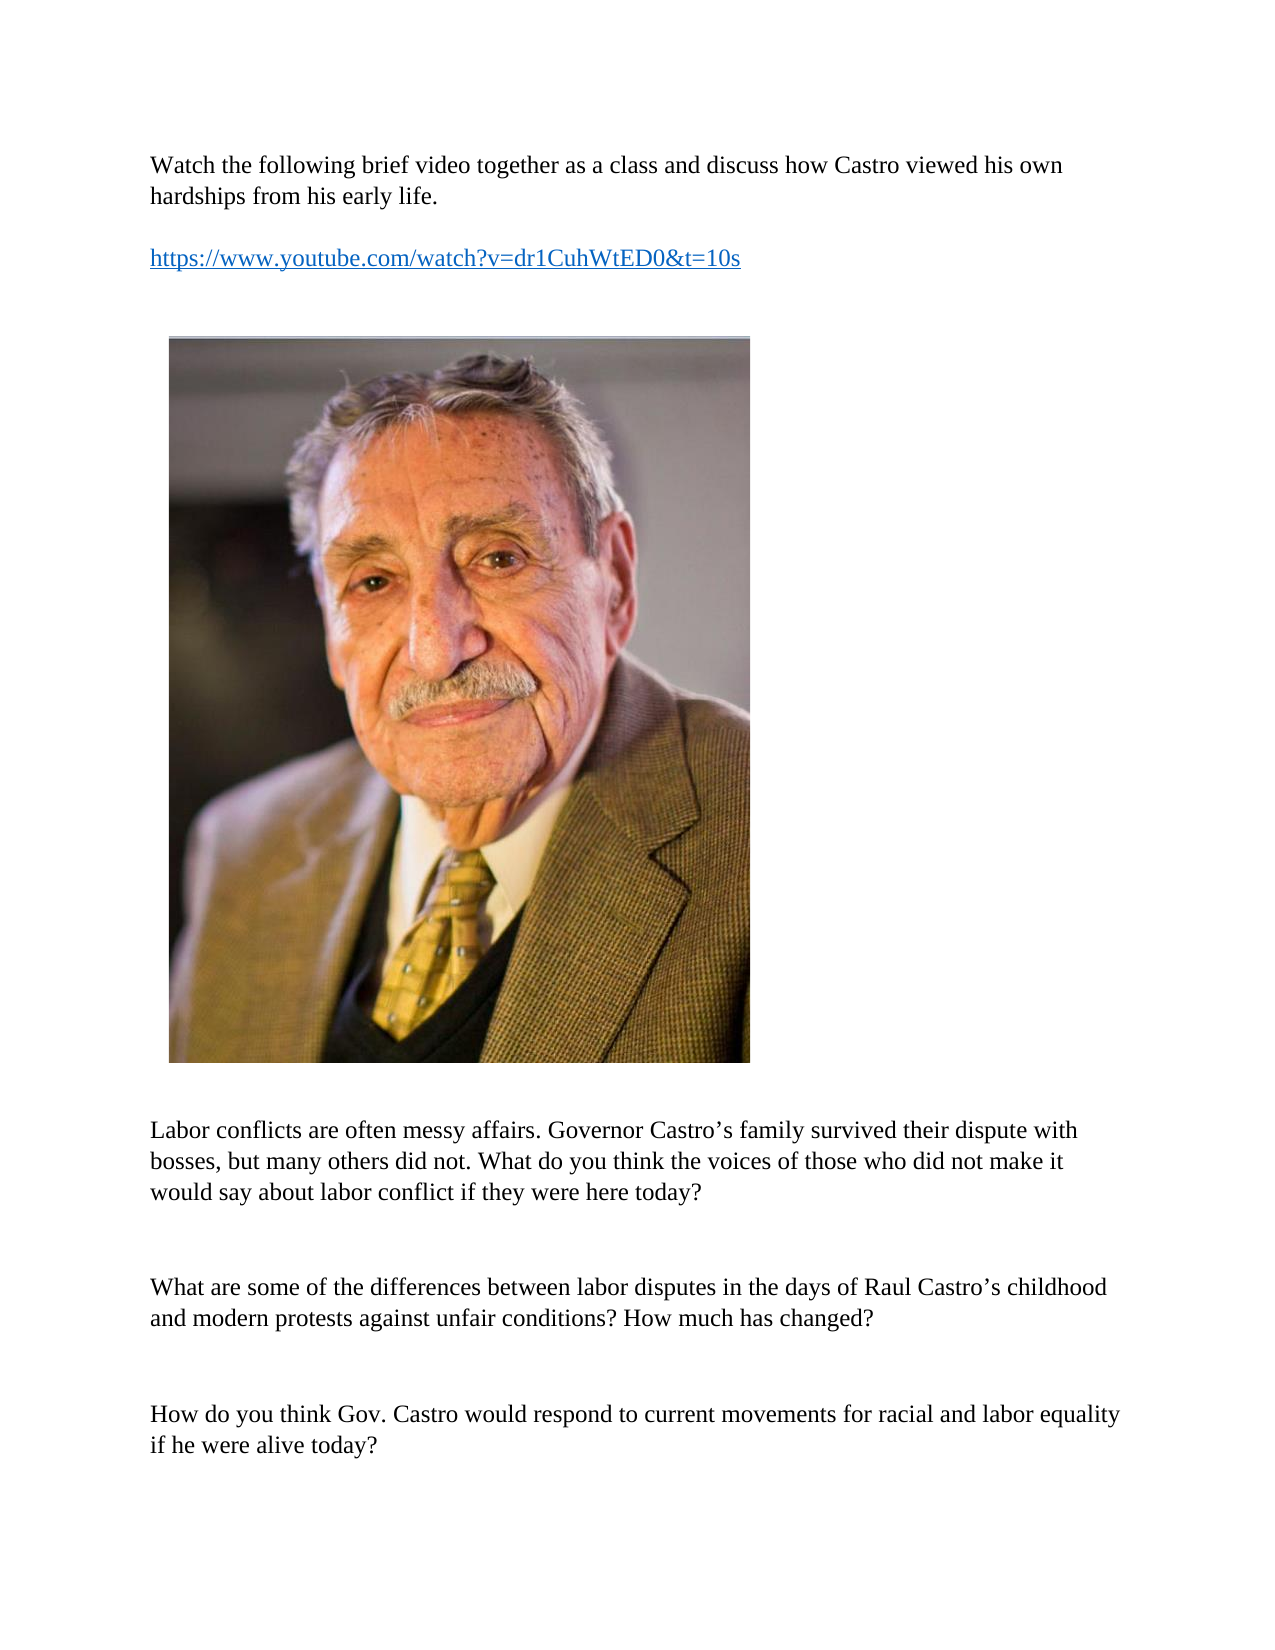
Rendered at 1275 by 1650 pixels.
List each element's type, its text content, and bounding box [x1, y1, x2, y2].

text What are some of the differences between labor disputes in the days of Raul Castro’s childhood and modern protests against unfair conditions? How much has changed? [150, 1272, 1125, 1332]
picture [168, 336, 751, 1063]
text https://www.youtube.com/watch?v=dr1CuhWtED0&t=10s [150, 243, 1125, 272]
text Watch the following brief video together as a class and discuss how Castro viewed his own hardships from his early life. [150, 150, 1125, 210]
text How do you think Gov. Castro would respond to current movements for racial and labor equality if he were alive today? [150, 1399, 1125, 1458]
text Labor conflicts are often messy affairs. Governor Castro’s family survived their dispute with bosses, but many others did not. What do you think the voices of those who did not make it would say about labor conflict if they were here today? [150, 1115, 1125, 1206]
